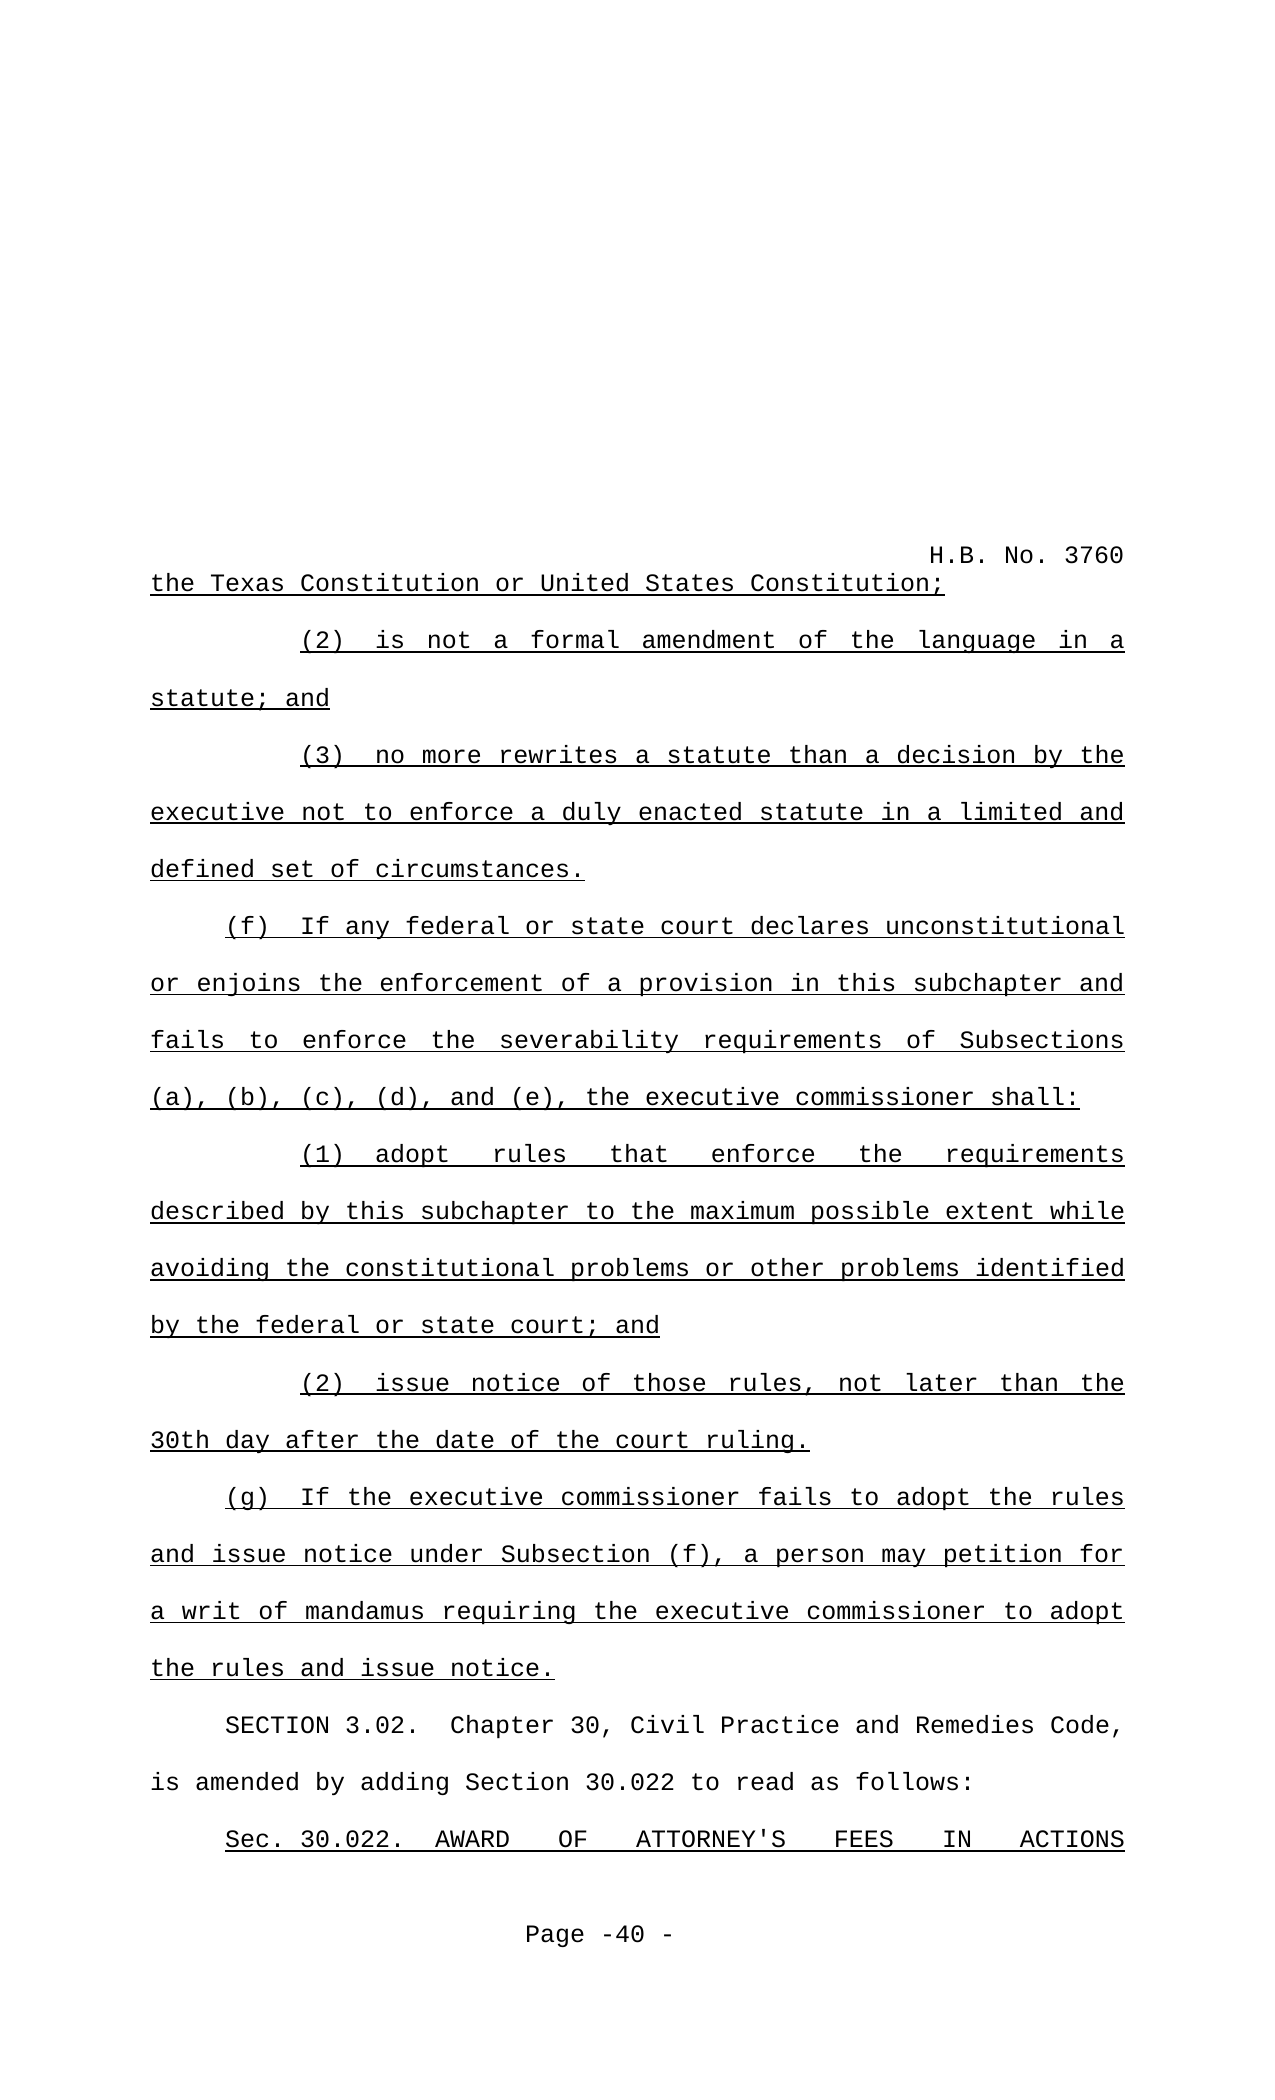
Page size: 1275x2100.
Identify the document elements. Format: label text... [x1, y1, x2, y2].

text (f) If any federal or state court declares unconstitutional or enjoins the enforcement of a provision in this subchapter and fails to enforce the severability requirements of Subsections (a), (b), (c), (d), and (e), the executive commissioner shall: [150, 995, 1125, 1051]
text (f) If any federal or state court declares unconstitutional or enjoins the enforcement of a provision in this subchapter and fails to enforce the severability requirements of Subsections (a), (b), (c), (d), and (e), the executive commissioner shall: [150, 1052, 1125, 1113]
text (1) adopt rules that enforce the requirements described by this subchapter to the maximum possible extent while avoiding the constitutional problems or other problems identified by the federal or state court; and [150, 1142, 1125, 1222]
text (2) issue notice of those rules, not later than the 30th day after the date of the court ruling. [150, 1370, 1125, 1456]
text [150, 571, 1125, 599]
text (3) no more rewrites a statute than a decision by the executive not to enforce a duly enacted statute in a limited and defined set of circumstances. [150, 824, 1125, 885]
text (f) If any federal or state court declares unconstitutional or enjoins the enforcement of a provision in this subchapter and fails to enforce the severability requirements of Subsections (a), (b), (c), (d), and (e), the executive commissioner shall: [150, 913, 1125, 994]
text (g) If the executive commissioner fails to adopt the rules and issue notice under Subsection (f), a person may petition for a writ of mandamus requiring the executive commissioner to adopt the rules and issue notice. [150, 1484, 1125, 1565]
text (g) If the executive commissioner fails to adopt the rules and issue notice under Subsection (f), a person may petition for a writ of mandamus requiring the executive commissioner to adopt the rules and issue notice. [150, 1623, 1125, 1684]
text (3) no more rewrites a statute than a decision by the executive not to enforce a duly enacted statute in a limited and defined set of circumstances. [150, 742, 1125, 822]
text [150, 1827, 1125, 1855]
text (2) is not a formal amendment of the language in a statute; and [150, 628, 1125, 713]
text (1) adopt rules that enforce the requirements described by this subchapter to the maximum possible extent while avoiding the constitutional problems or other problems identified by the federal or state court; and [150, 1224, 1125, 1279]
text SECTION 3.02. Chapter 30, Civil Practice and Remedies Code, is amended by adding Section 30.022 to read as follows: [150, 1712, 1125, 1798]
text (g) If the executive commissioner fails to adopt the rules and issue notice under Subsection (f), a person may petition for a writ of mandamus requiring the executive commissioner to adopt the rules and issue notice. [150, 1566, 1125, 1622]
text (1) adopt rules that enforce the requirements described by this subchapter to the maximum possible extent while avoiding the constitutional problems or other problems identified by the federal or state court; and [150, 1281, 1125, 1341]
